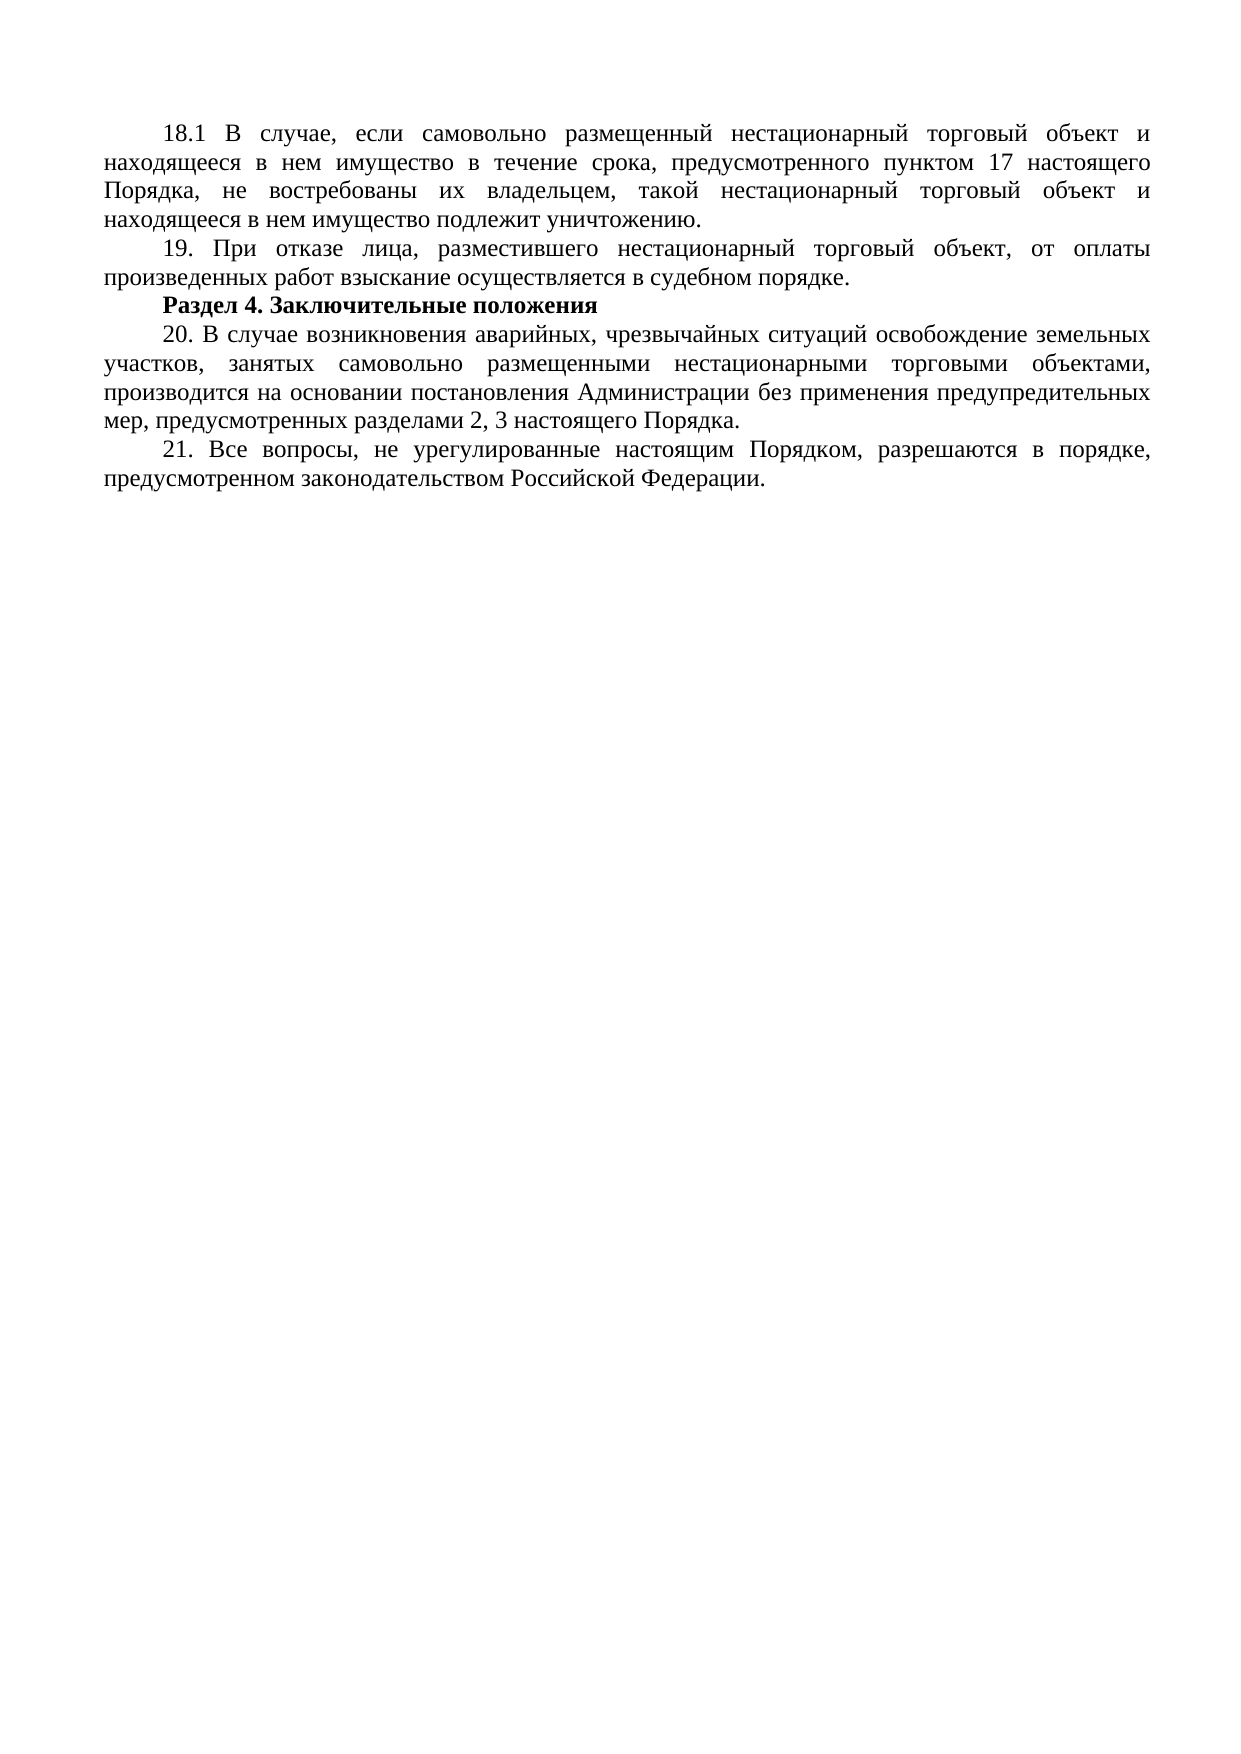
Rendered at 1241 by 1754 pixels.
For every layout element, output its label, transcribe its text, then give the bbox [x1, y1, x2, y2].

text 20. В случае возникновения аварийных, чрезвычайных ситуаций освобождение земельных участков, занятых самовольно размещенными нестационарными торговыми объектами, производится на основании постановления Администрации без применения предупредительных мер, предусмотренных разделами 2, 3 настоящего Порядка. [103, 319, 1152, 434]
text Раздел 4. Заключительные положения [103, 291, 1152, 319]
text 18.1 В случае, если самовольно размещенный нестационарный торговый объект и находящееся в нем имущество в течение срока, предусмотренного пунктом 17 настоящего Порядка, не востребованы их владельцем, такой нестационарный торговый объект и находящееся в нем имущество подлежит уничтожению. [103, 118, 1152, 233]
text 19. При отказе лица, разместившего нестационарный торговый объект, от оплаты произведенных работ взыскание осуществляется в судебном порядке. [103, 233, 1152, 291]
text 21. Все вопросы, не урегулированные настоящим Порядком, разрешаются в порядке, предусмотренном законодательством Российской Федерации. [103, 434, 1152, 492]
